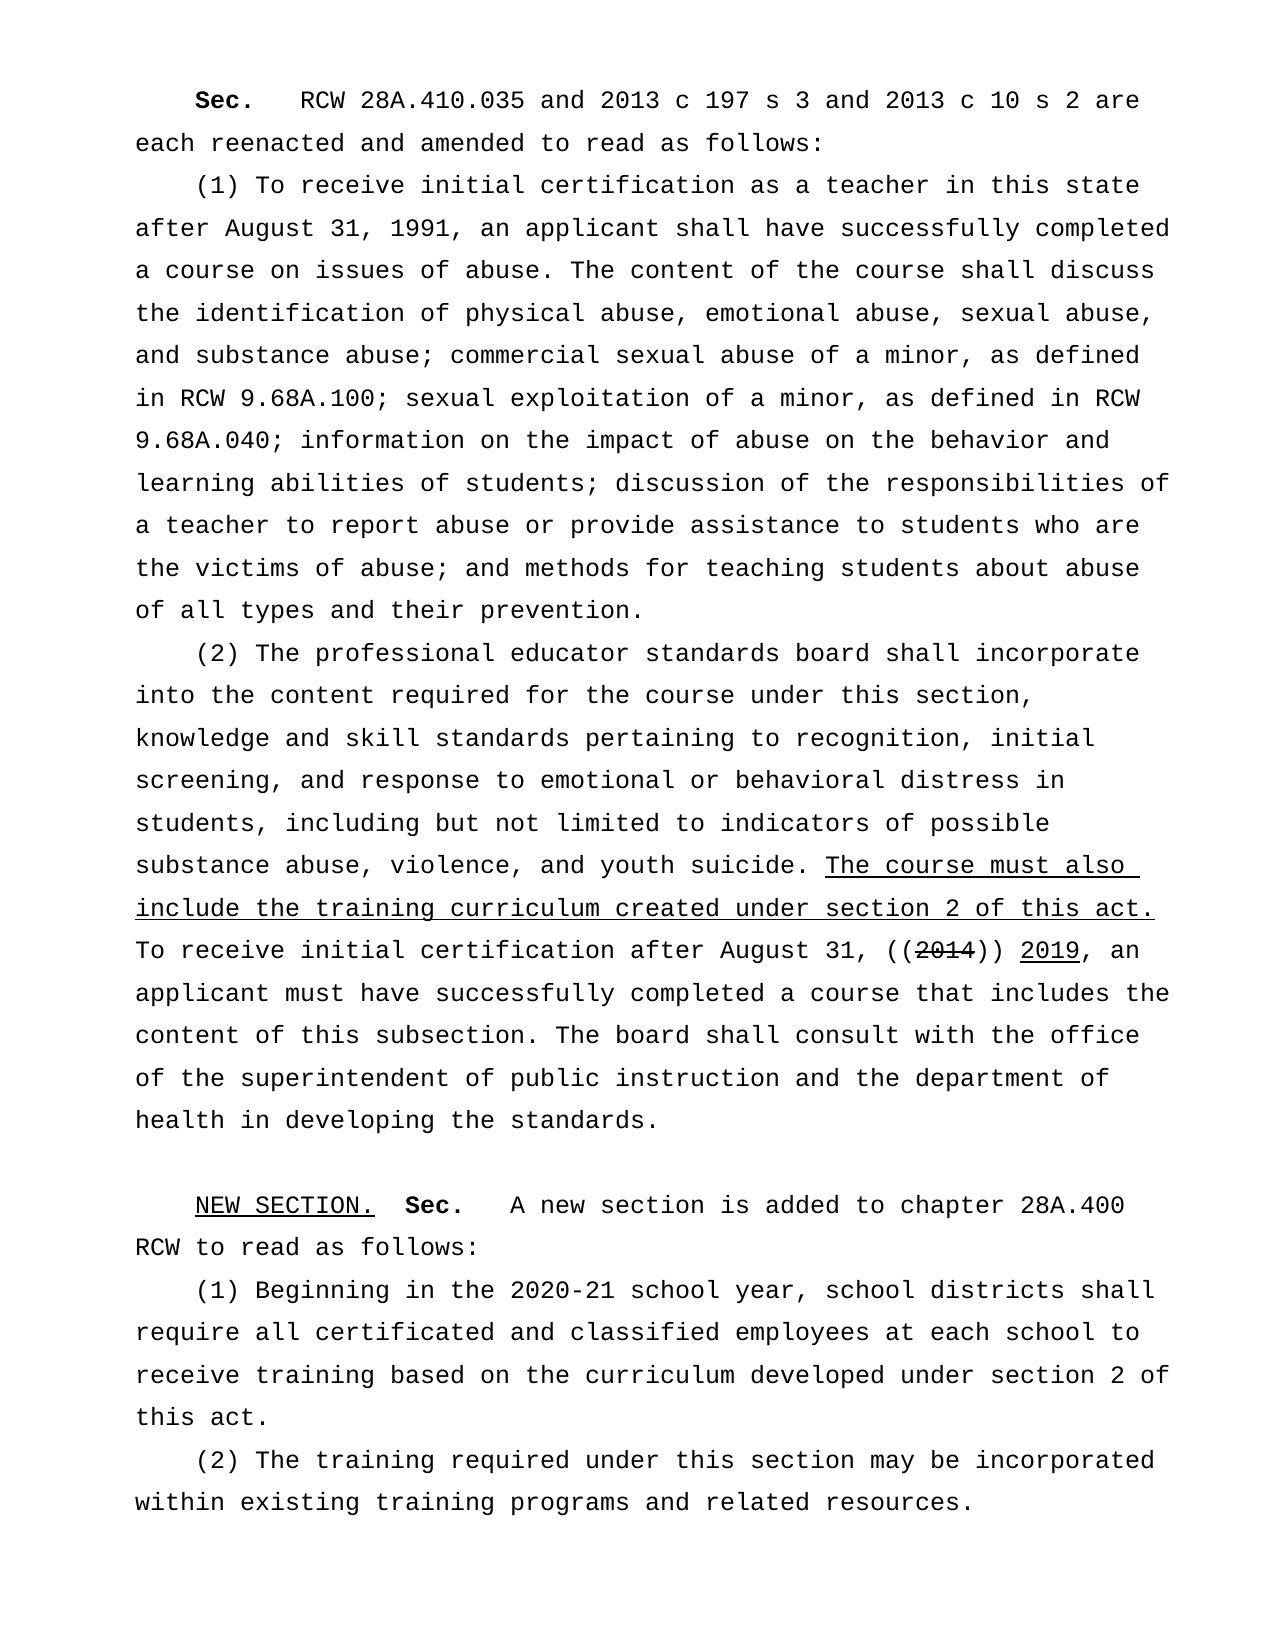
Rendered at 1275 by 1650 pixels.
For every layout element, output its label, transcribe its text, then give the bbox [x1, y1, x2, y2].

text (2) The professional educator standards board shall incorporate into the content required for the course under this section, knowledge and skill standards pertaining to recognition, initial screening, and response to emotional or behavioral distress in students, including but not limited to indicators of possible substance abuse, violence, and youth suicide. The course must also include the training curriculum created under section 2 of this act. To receive initial certification after August 31, ((2014)) 2019, an applicant must have successfully completed a course that includes the content of this subsection. The board shall consult with the office of the superintendent of public instruction and the department of health in developing the standards. [135, 627, 1170, 1137]
text (1) Beginning in the 2020-21 school year, school districts shall require all certificated and classified employees at each school to receive training based on the curriculum developed under section 2 of this act. [135, 1264, 1170, 1434]
text (2) The training required under this section may be incorporated within existing training programs and related resources. [135, 1434, 1170, 1519]
text NEW SECTION. Sec. A new section is added to chapter 28A.400 RCW to read as follows: [135, 1179, 1170, 1264]
text Sec. RCW 28A.410.035 and 2013 c 197 s 3 and 2013 c 10 s 2 are each reenacted and amended to read as follows: [135, 75, 1170, 160]
text (1) To receive initial certification as a teacher in this state after August 31, 1991, an applicant shall have successfully completed a course on issues of abuse. The content of the course shall discuss the identification of physical abuse, emotional abuse, sexual abuse, and substance abuse; commercial sexual abuse of a minor, as defined in RCW 9.68A.100; sexual exploitation of a minor, as defined in RCW 9.68A.040; information on the impact of abuse on the behavior and learning abilities of students; discussion of the responsibilities of a teacher to report abuse or provide assistance to students who are the victims of abuse; and methods for teaching students about abuse of all types and their prevention. [135, 160, 1170, 627]
